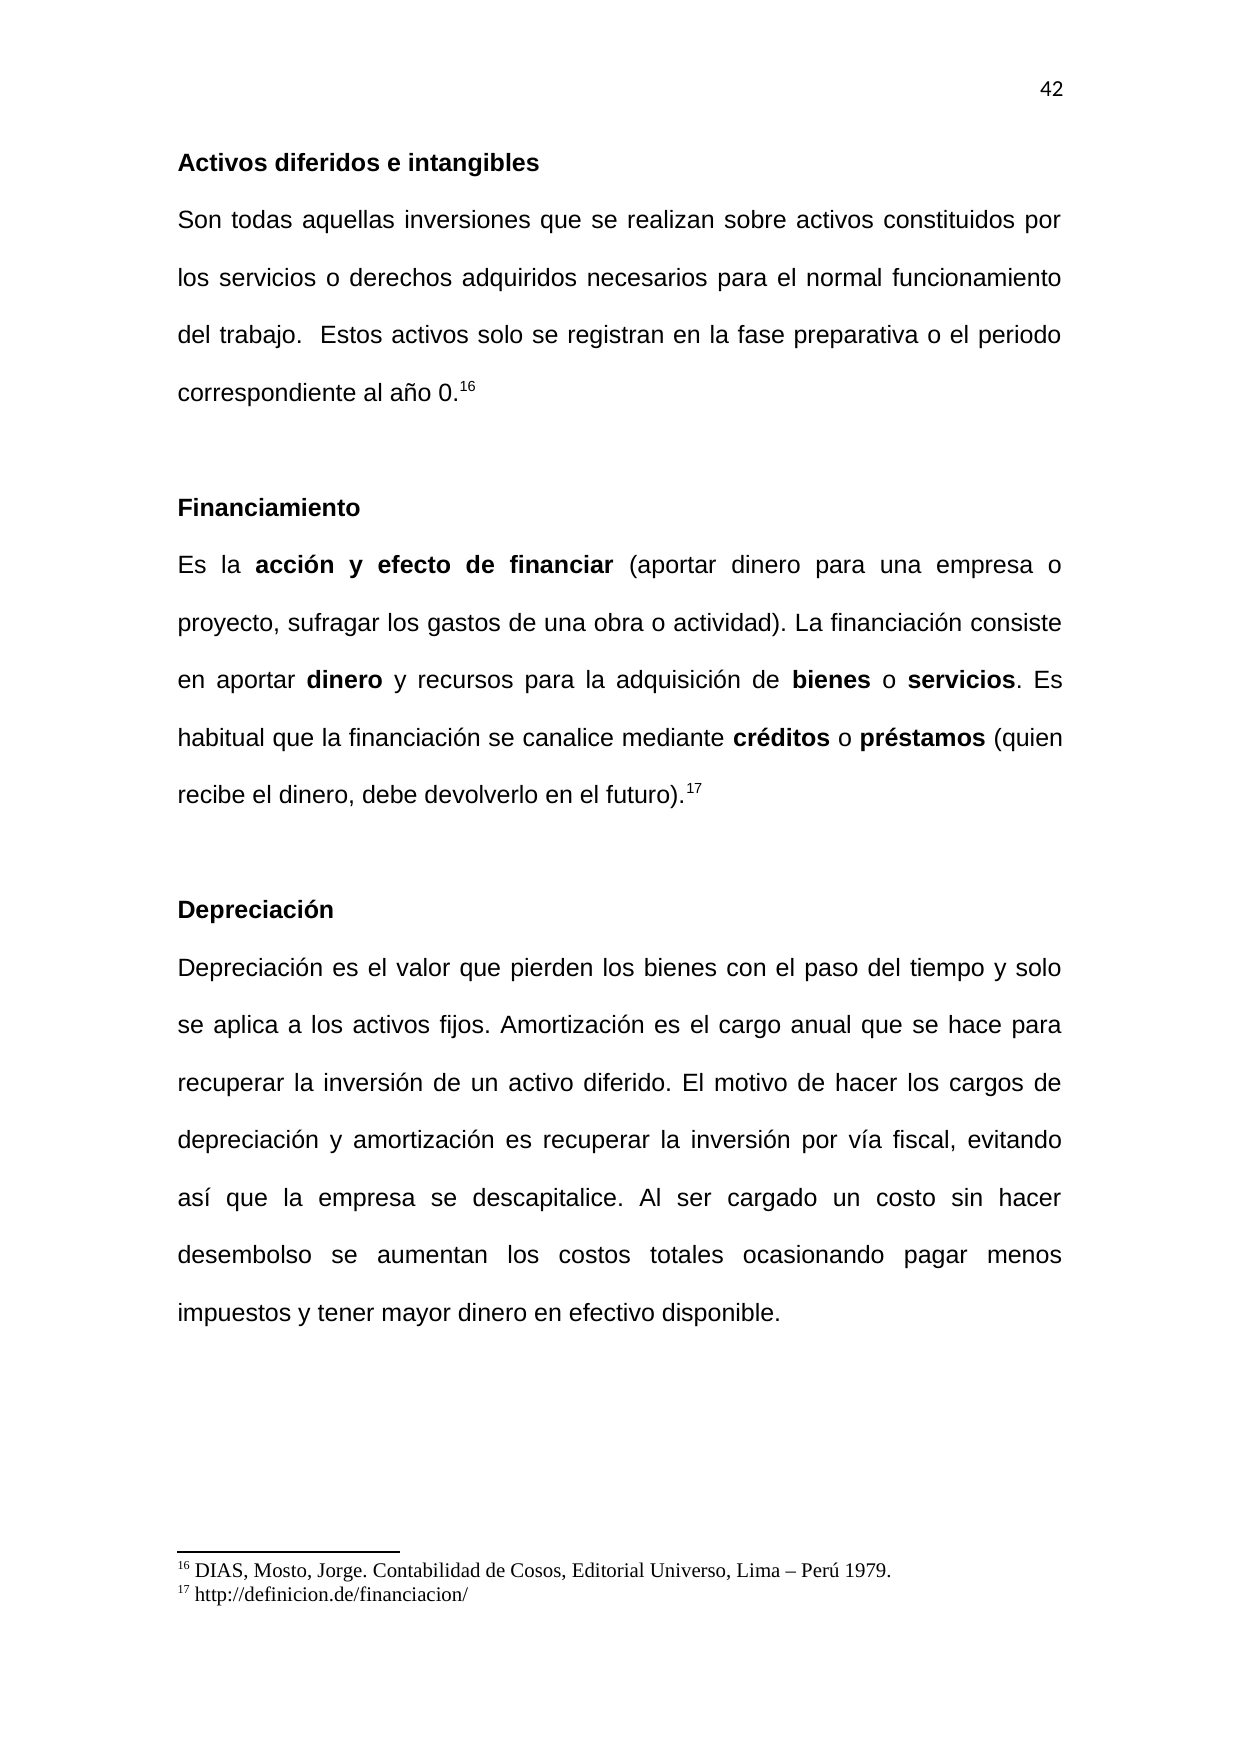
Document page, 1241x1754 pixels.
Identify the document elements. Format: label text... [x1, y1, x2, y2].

text Es la acción y efecto de financiar (aportar dinero para una empresa o proyecto, sufragar los gastos de una obra o actividad). La financiación consiste en aportar dinero y recursos para la adquisición de bienes o servicios. Es habitual que la financiación se canalice mediante créditos o préstamos (quien recibe el dinero, debe devolverlo en el futuro). [177, 550, 1063, 809]
text Son todas aquellas inversiones que se realizan sobre activos constituidos por los servicios o derechos adquiridos necesarios para el normal funcionamiento del trabajo. Estos activos solo se registran en la fase preparativa o el periodo correspondiente al año 0. [177, 205, 1063, 406]
text Depreciación [177, 895, 1063, 924]
text Activos diferidos e intangibles [177, 148, 1063, 176]
text Financiamiento [177, 493, 1063, 521]
text Depreciación es el valor que pierden los bienes con el paso del tiempo y solo se aplica a los activos fijos. Amortización es el cargo anual que se hace para recuperar la inversión de un activo diferido. El motivo de hacer los cargos de depreciación y amortización es recuperar la inversión por vía fiscal, evitando así que la empresa se descapitalice. Al ser cargado un costo sin hacer desembolso se aumentan los costos totales ocasionando pagar menos impuestos y tener mayor dinero en efectivo disponible. [177, 953, 1063, 1326]
